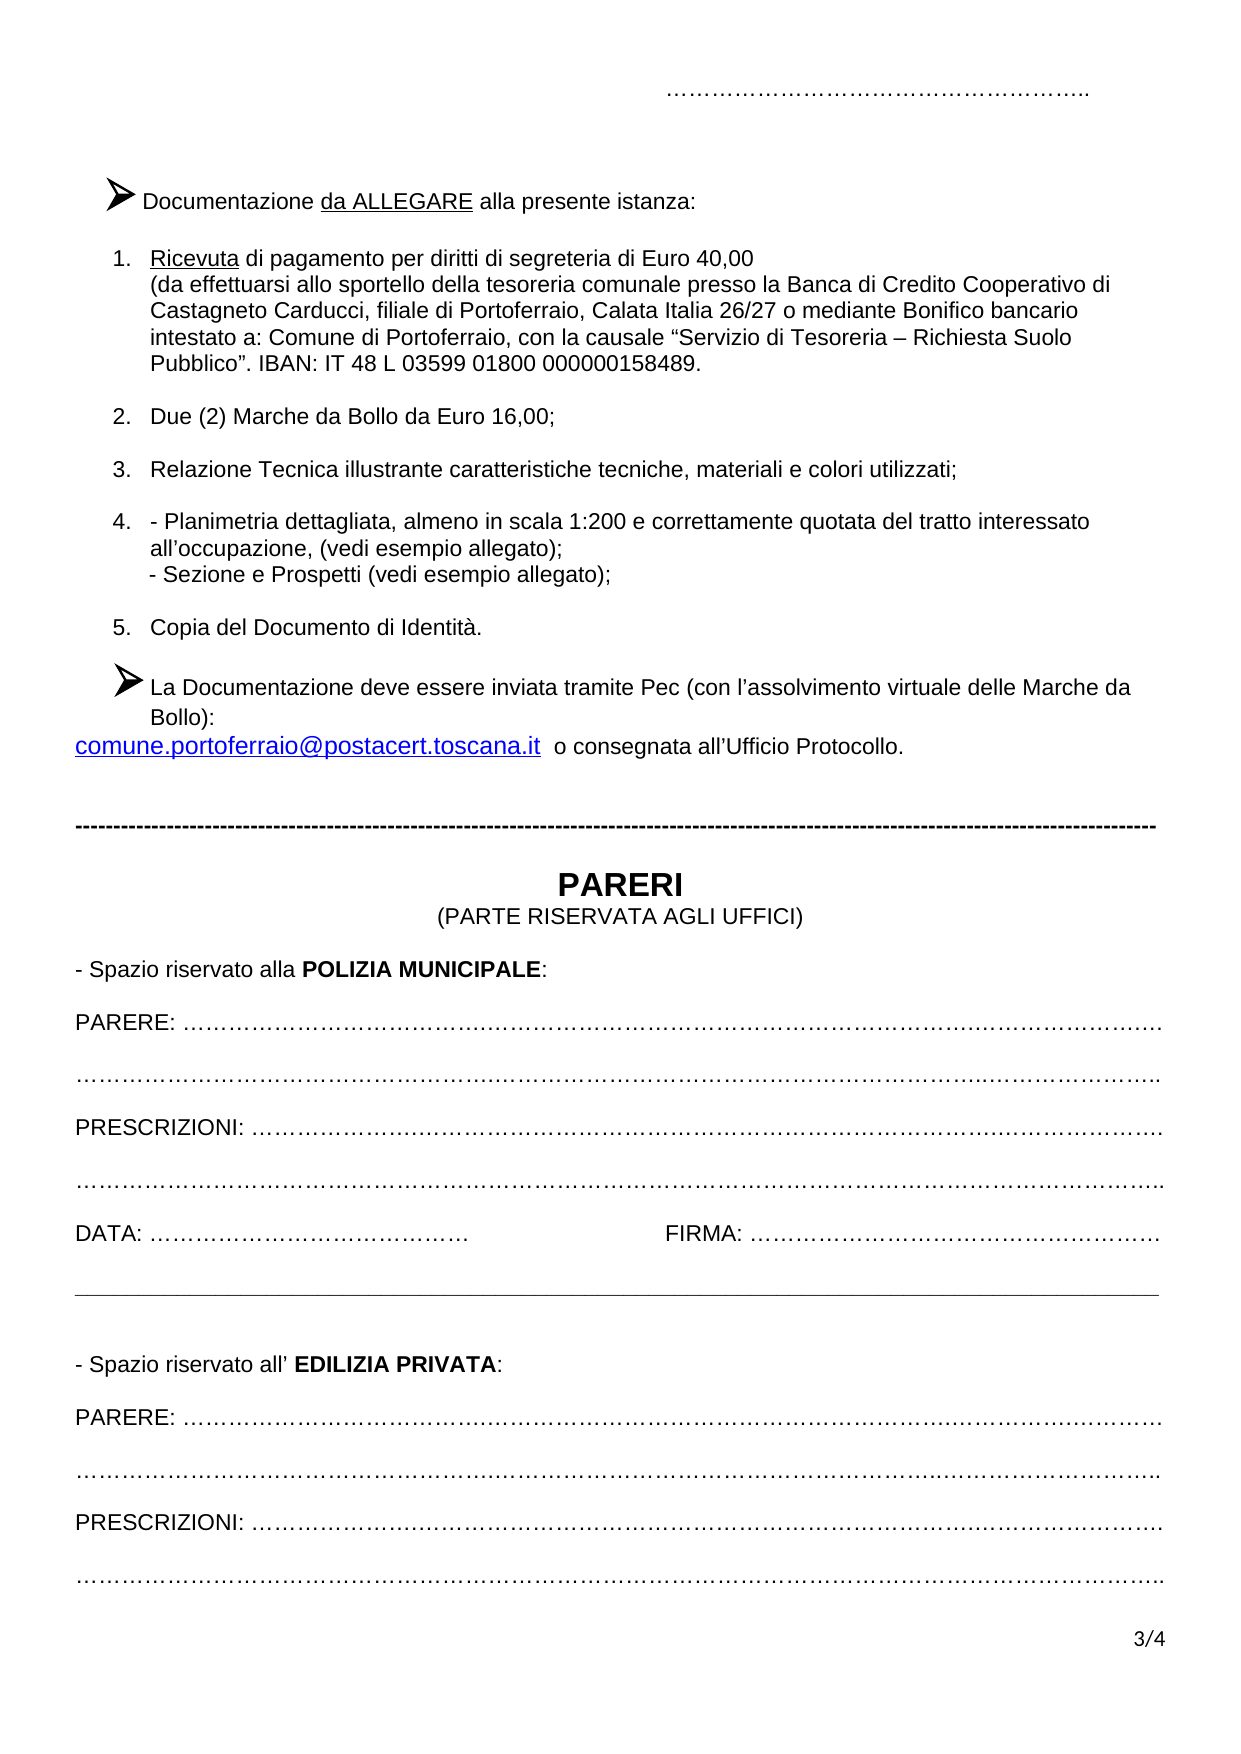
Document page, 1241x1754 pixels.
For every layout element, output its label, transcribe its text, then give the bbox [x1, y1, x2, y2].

list Due (2) Marche da Bollo da Euro 16,00; [112, 403, 1165, 429]
text PARERE: ………………………………….……………………………………………………….………………….… [75, 1009, 1165, 1035]
list Copia del Documento di Identità. [112, 614, 1165, 640]
text ……………………………………………….. [75, 75, 1165, 101]
text PARERE: ………………………………….…………………………………………………….…………….………… [75, 1404, 1165, 1430]
list Relazione Tecnica illustrante caratteristiche tecniche, materiali e colori utilizzati; [112, 456, 1165, 482]
text DATA: …………………………………… FIRMA: ……………………………………………… [75, 1219, 1165, 1246]
text …………………………………………………………………………………………………………………………….. [75, 1167, 1165, 1193]
text PARERI [75, 865, 1165, 903]
text ---------------------------------------------------------------------------------------------------------------------------------------------- [75, 812, 1165, 838]
text - Spazio riservato alla POLIZIA MUNICIPALE: [75, 956, 1165, 982]
text ……………………………………………….…………………………………………………..……………………….. [75, 1457, 1165, 1483]
list Documentazione da ALLEGARE alla presente istanza: [104, 180, 1165, 218]
text - Sezione e Prospetti (vedi esempio allegato); [149, 561, 1165, 587]
text _____________________________________________________________________________________ [75, 1272, 1165, 1298]
text …………………………………………………………………………………………………………………………….. [75, 1562, 1165, 1588]
list Ricevuta di pagamento per diritti di segreteria di Euro 40,00 [112, 245, 1165, 271]
text - Spazio riservato all’ EDILIZIA PRIVATA: [75, 1351, 1165, 1378]
text comune.portoferraio@postacert.toscana.it o consegnata all’Ufficio Protocollo. [75, 731, 1165, 759]
text ……………………………………………….………………………………………………………..………………….. [75, 1061, 1165, 1088]
text PRESCRIZIONI: ………………….………………………………………………………………….…………………. [75, 1114, 1165, 1140]
text (PARTE RISERVATA AGLI UFFICI) [75, 903, 1165, 929]
list La Documentazione deve essere inviata tramite Pec (con l’assolvimento virtuale delle Marche da Bollo): [112, 666, 1165, 731]
list - Planimetria dettagliata, almeno in scala 1:200 e correttamente quotata del tratto interessato all’occupazione, (vedi esempio allegato); [112, 508, 1165, 561]
text PRESCRIZIONI: ………………….……………………………………………………………….……………………. [75, 1509, 1165, 1536]
list (da effettuarsi allo sportello della tesoreria comunale presso la Banca di Credito Cooperativo di Castagneto Carducci, filiale di Portoferraio, Calata Italia 26/27 o mediante Bonifico bancario intestato a: Comune di Portoferraio, con la causale “Servizio di Tesoreria – Richiesta Suolo Pubblico”. IBAN: IT 48 L 03599 01800 000000158489. [150, 271, 1165, 376]
